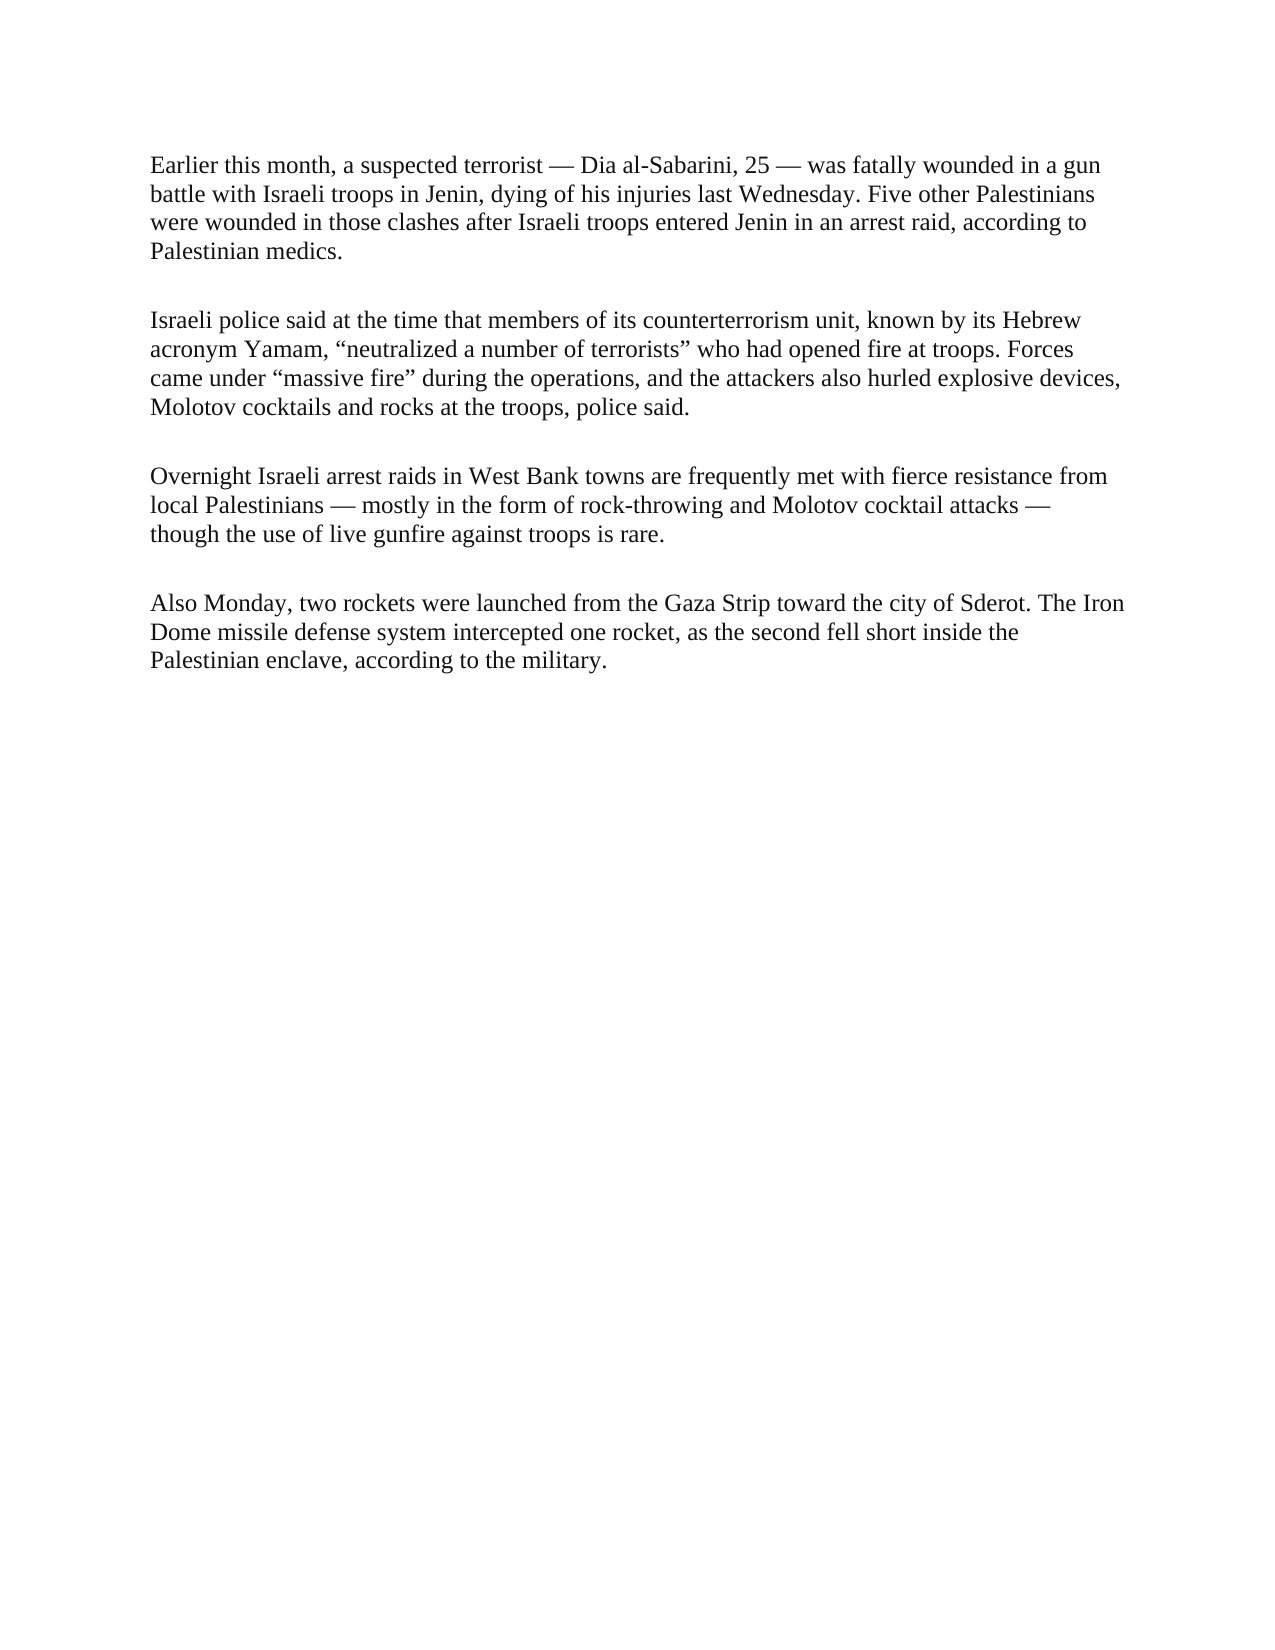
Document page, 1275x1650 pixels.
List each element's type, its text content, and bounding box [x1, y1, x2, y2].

text Earlier this month, a suspected terrorist — Dia al-Sabarini, 25 — was fatally wounded in a gun battle with Israeli troops in Jenin, dying of his injuries last Wednesday. Five other Palestinians were wounded in those clashes after Israeli troops entered Jenin in an arrest raid, according to Palestinian medics. [150, 150, 1125, 265]
text Also Monday, two rockets were launched from the Gaza Strip toward the city of Sderot. The Iron Dome missile defense system intercepted one rocket, as the second fell short inside the Palestinian enclave, according to the military. [150, 588, 1125, 674]
text Israeli police said at the time that members of its counterterrorism unit, known by its Hebrew acronym Yamam, “neutralized a number of terrorists” who had opened fire at troops. Forces came under “massive fire” during the operations, and the attackers also hurled explosive devices, Molotov cocktails and rocks at the troops, police said. [150, 306, 1125, 421]
text Overnight Israeli arrest raids in West Bank towns are frequently met with fierce resistance from local Palestinians — mostly in the form of rock-throwing and Molotov cocktail attacks — though the use of live gunfire against troops is rare. [150, 461, 1125, 547]
